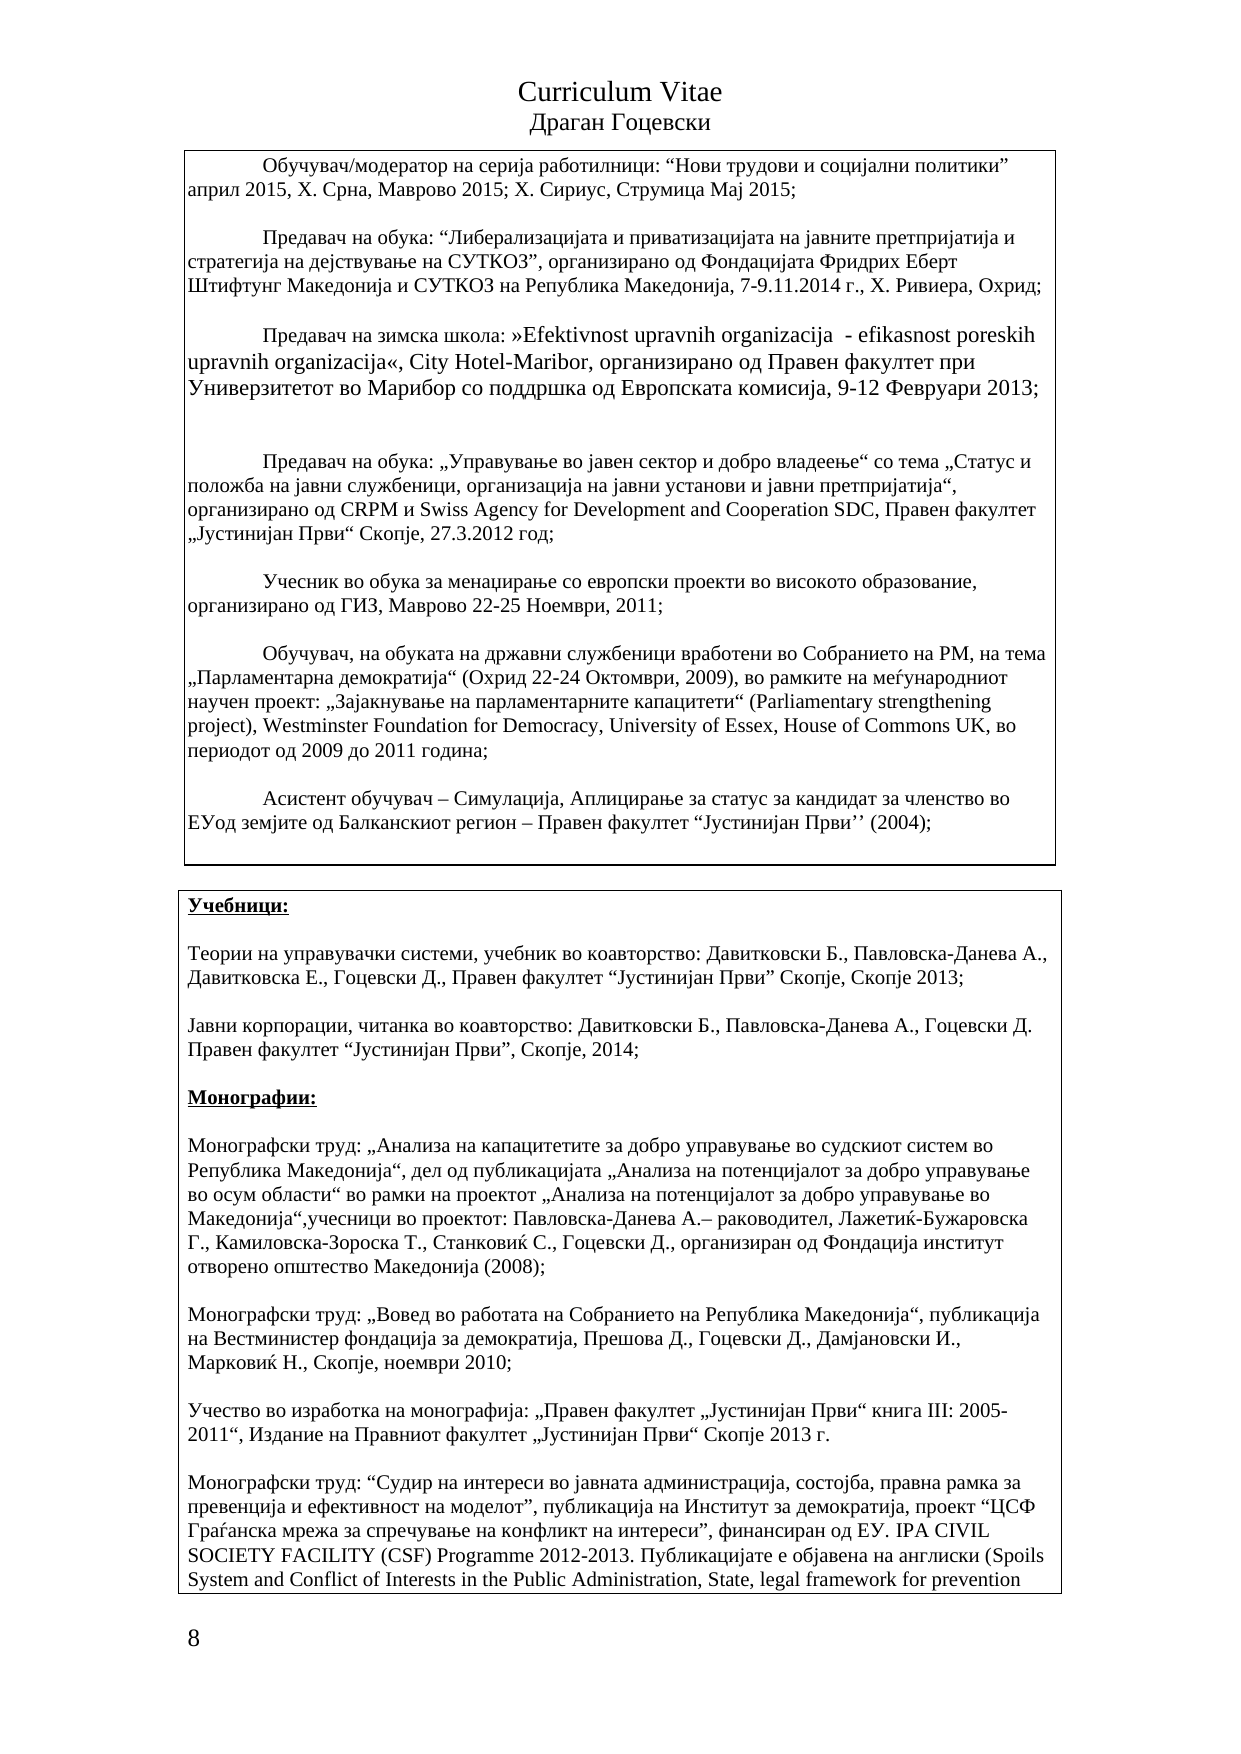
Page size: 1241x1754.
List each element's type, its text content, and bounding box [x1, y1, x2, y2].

text Теории на управувачки системи, учебник во коавторство: Давитковски Б., Павловска-Данева А., Давитковска Е., Гоцевски Д., Правен факултет “Јустинијан Први” Скопје, Скопје 2013; [187, 941, 1053, 989]
text Предавач на обука: “Либерализацијата и приватизацијата на јавните претпријатија и стратегија на дејствување на СУТКОЗ”, организирано од Фондацијата Фридрих Еберт Штифтунг Македонија и СУТКОЗ на Република Македонија, 7-9.11.2014 г., Х. Ривиера, Охрид; [187, 225, 1053, 297]
text Предавач на зимска школа: »Efektivnost upravnih organizacija - efikasnost poreskih upravnih organizacija«, City Hotel-Maribor, организирано од Правен факултет при Универзитетот во Марибор со поддршка од Европската комисија, 9-12 Февруари 2013; [187, 322, 1053, 401]
text Учество во изработка на монографија: „Правен факултет „Јустинијан Први“ книга III: 2005-2011“, Издание на Правниот факултет „Јустинијан Први“ Скопје 2013 г. [187, 1398, 1053, 1446]
text Обучувач/модератор на серија работилници: “Нови трудови и социјални политики” април 2015, Х. Срна, Маврово 2015; Х. Сириус, Струмица Мај 2015; [185, 151, 1055, 201]
text Обучувач, на обуката на државни службеници вработени во Собранието на РМ, на тема „Парламентарна демократија“ (Охрид 22-24 Октомври, 2009), во рамките на меѓународниот научен проект: „Зајакнување на парламентарните капацитети“ (Parliamentary strengthening project), Westminster Foundation for Democracy, University of Essex, House of Commons UK, во периодот од 2009 до 2011 година; [187, 641, 1053, 762]
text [179, 1467, 1061, 1593]
text Јавни корпорации, читанка во коавторство: Давитковски Б., Павловска-Данева А., Гоцевски Д. Правен факултет “Јустинијан Први”, Скопје, 2014; [187, 1013, 1053, 1061]
text Монографии: [187, 1085, 1053, 1109]
text Монографски труд: „Вовед во работата на Собранието на Република Македонија“, публикација на Вестминистер фондација за демократија, Прешова Д., Гоцевски Д., Дамјановски И., Марковиќ Н., Скопје, ноември 2010; [187, 1302, 1053, 1374]
text Асистент обучувач – Симулација, Аплицирање за статус за кандидат за членство во ЕУод земјите од Балканскиот регион – Правен факултет “Јустинијан Први’’ (2004); [187, 786, 1053, 834]
text Учебници: [179, 891, 1061, 917]
text Предавач на обука: „Управување во јавен сектор и добро владеење“ со тема „Статус и положба на јавни службеници, организација на јавни установи и јавни претпријатија“, организирано од CRPM и Swiss Agency for Development and Cooperation SDC, Правен факултет „Јустинијан Први“ Скопје, 27.3.2012 год; [187, 449, 1053, 545]
text Учесник во обука за менаџирање со европски проекти во високото образование, организирано од ГИЗ, Маврово 22-25 Ноември, 2011; [187, 569, 1053, 617]
text Монографски труд: „Анализа на капацитетите за добро управување во судскиот систем во Република Македонија“, дел од публикацијата „Анализа на потенцијалот за добро управување во осум области“ во рамки на проектот „Анализа на потенцијалот за добро управување во Македонија“,учесници во проектот: Павловска-Данева А.– раководител, Лажетиќ-Бужаровска Г., Камиловска-Зороска Т., Станковиќ С., Гоцевски Д., организиран од Фондација институт отворено општество Македонија (2008); [187, 1133, 1053, 1278]
